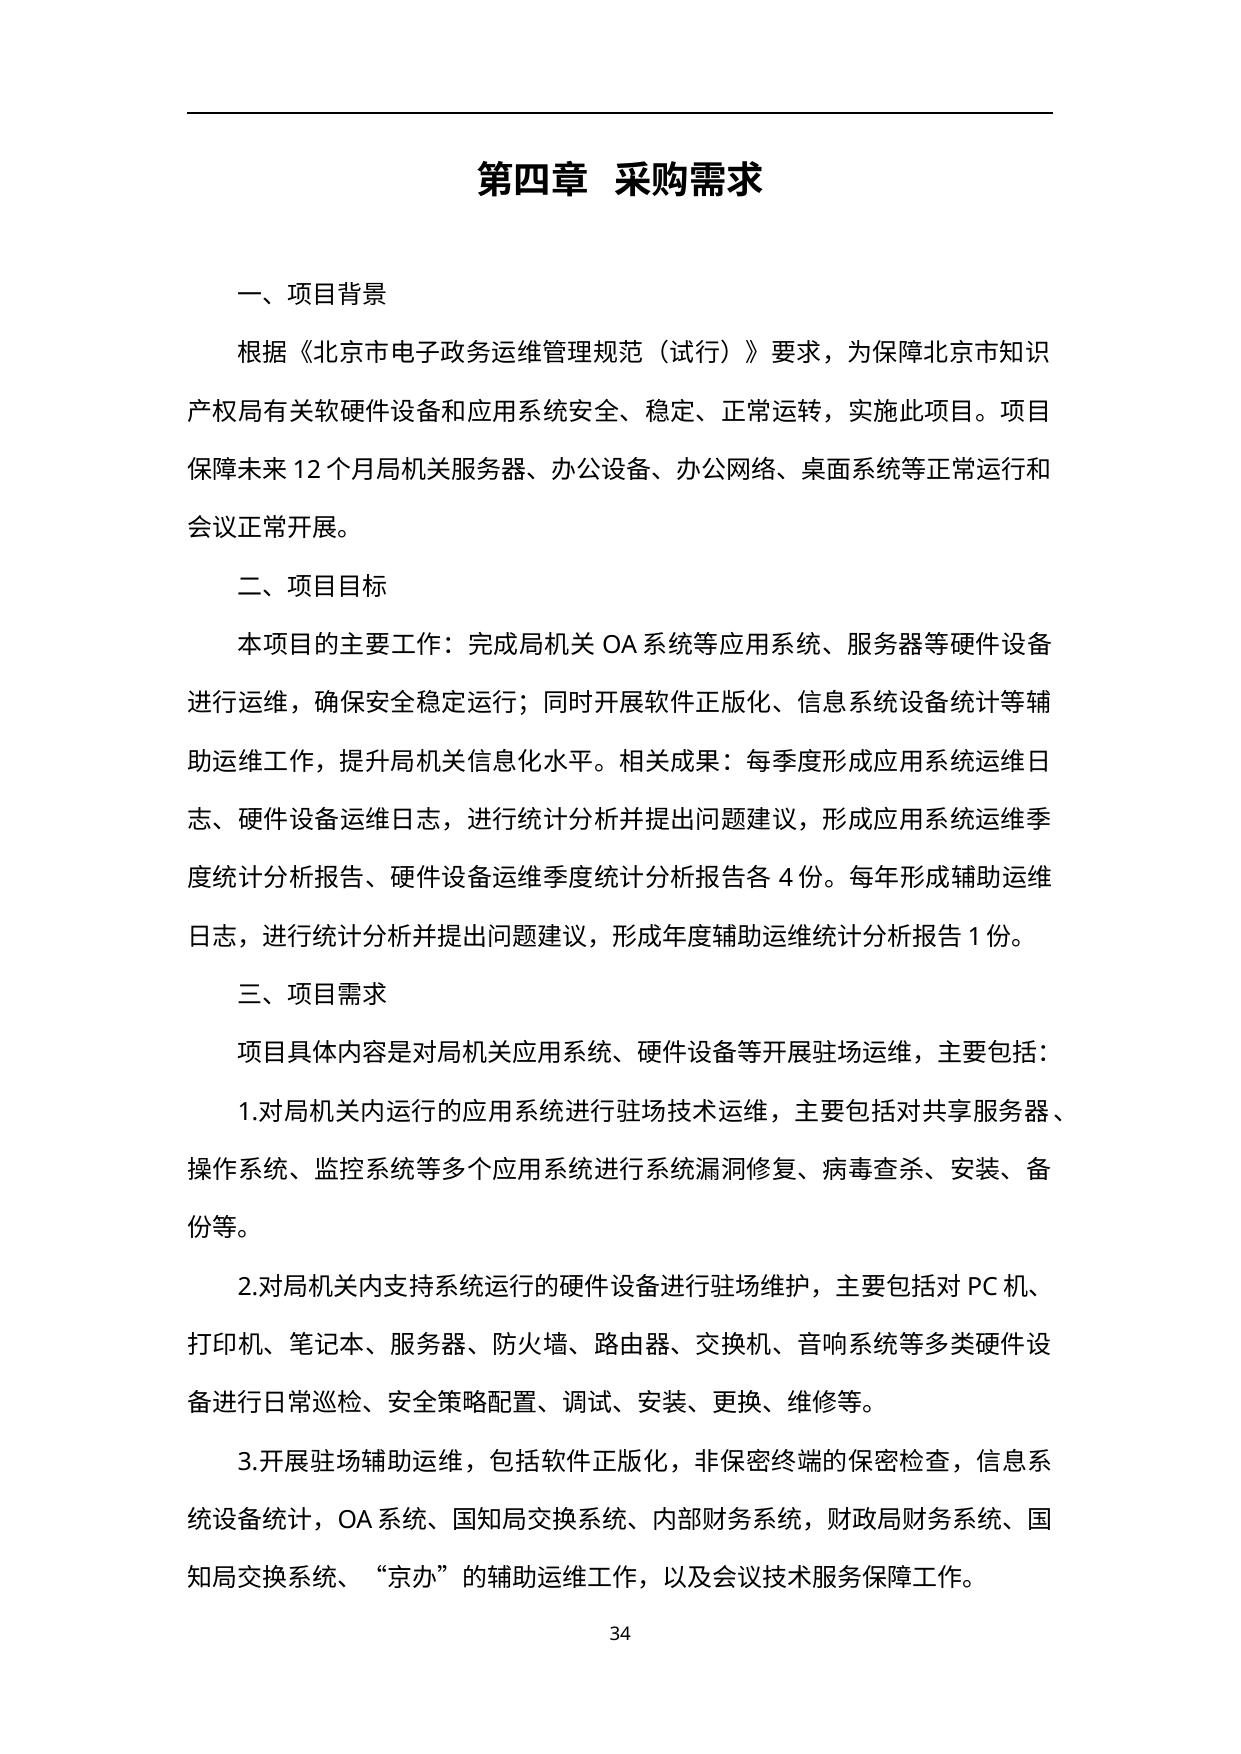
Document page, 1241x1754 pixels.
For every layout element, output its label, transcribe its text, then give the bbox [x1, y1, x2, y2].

text 根据《北京市电子政务运维管理规范（试行）》要求，为保障北京市知识产权局有关软硬件设备和应用系统安全、稳定、正常运转，实施此项目。项目保障未来12个月局机关服务器、办公设备、办公网络、桌面系统等正常运行和会议正常开展。 [187, 315, 1053, 548]
text 2.对局机关内支持系统运行的硬件设备进行驻场维护，主要包括对PC机、打印机、笔记本、服务器、防火墙、路由器、交换机、音响系统等多类硬件设备进行日常巡检、安全策略配置、调试、安装、更换、维修等。 [187, 1248, 1053, 1423]
text 1.对局机关内运行的应用系统进行驻场技术运维，主要包括对共享服务器、操作系统、监控系统等多个应用系统进行系统漏洞修复、病毒查杀、安装、备份等。 [187, 1073, 1053, 1248]
text 一、项目背景 [187, 257, 1053, 315]
text 项目具体内容是对局机关应用系统、硬件设备等开展驻场运维，主要包括： [187, 1015, 1053, 1073]
text 第四章 采购需求 [187, 150, 1053, 204]
text 3.开展驻场辅助运维，包括软件正版化，非保密终端的保密检查，信息系统设备统计，OA系统、国知局交换系统、内部财务系统，财政局财务系统、国知局交换系统、“京办”的辅助运维工作，以及会议技术服务保障工作。 [187, 1423, 1053, 1598]
text 二、项目目标 [187, 548, 1053, 607]
text 本项目的主要工作：完成局机关OA系统等应用系统、服务器等硬件设备进行运维，确保安全稳定运行；同时开展软件正版化、信息系统设备统计等辅助运维工作，提升局机关信息化水平。相关成果：每季度形成应用系统运维日志、硬件设备运维日志，进行统计分析并提出问题建议，形成应用系统运维季度统计分析报告、硬件设备运维季度统计分析报告各4份。每年形成辅助运维日志，进行统计分析并提出问题建议，形成年度辅助运维统计分析报告1份。 [187, 607, 1053, 957]
text 三、项目需求 [187, 957, 1053, 1015]
